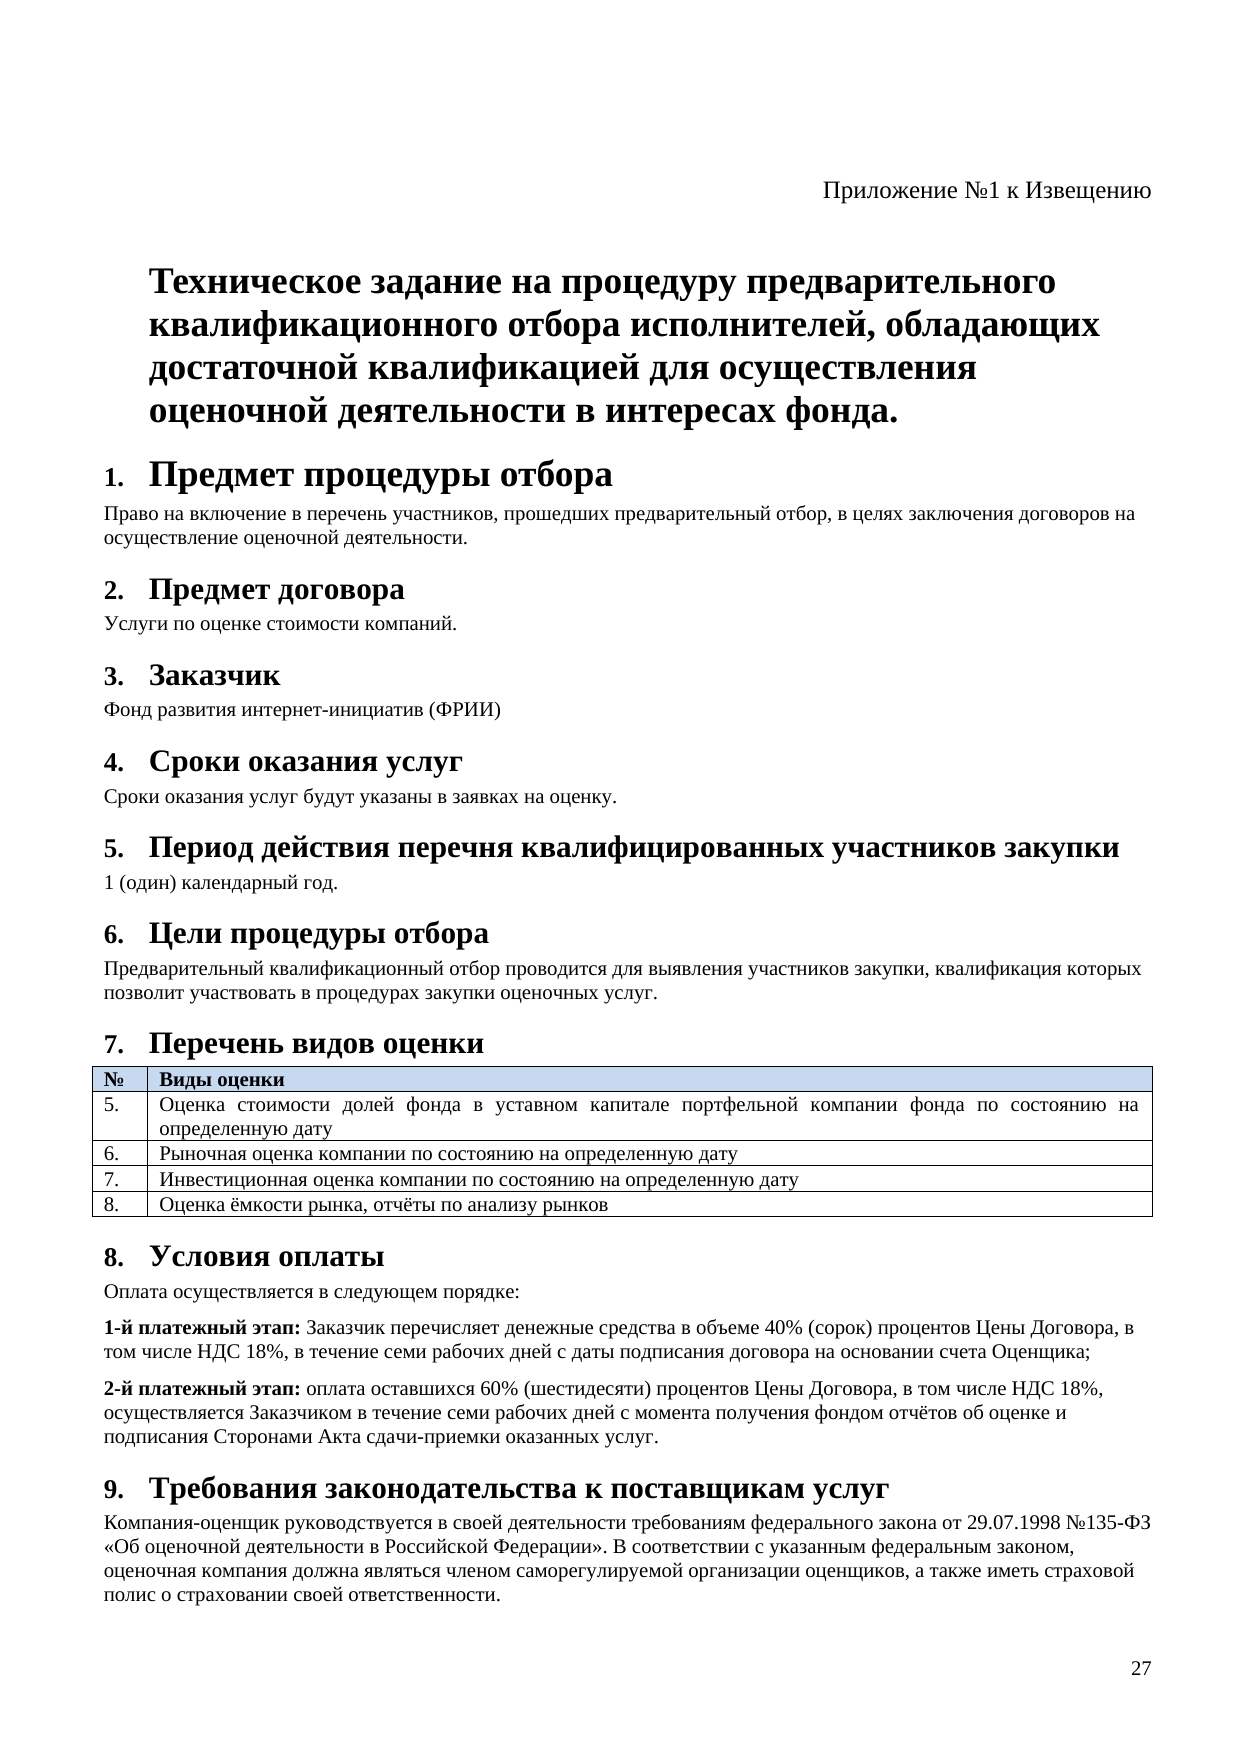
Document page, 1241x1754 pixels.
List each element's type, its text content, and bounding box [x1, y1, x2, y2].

text Предварительный квалификационный отбор проводится для выявления участников закупки, квалификация которых позволит участвовать в процедурах закупки оценочных услуг. [103, 956, 1152, 1004]
text Оплата осуществляется в следующем порядке: [103, 1279, 1152, 1303]
table_cell [93, 1092, 147, 1140]
subtitle Предмет процедуры отбора [103, 451, 1152, 494]
table_cell [93, 1192, 147, 1216]
text 1-й платежный этап: Заказчик перечисляет денежные средства в объеме 40% (сорок) процентов Цены Договора, в том числе НДС 18%, в течение семи рабочих дней с даты подписания договора на основании счета Оценщика; [103, 1315, 1152, 1363]
subtitle Требования законодательства к поставщикам услуг [103, 1469, 1152, 1505]
subtitle Техническое задание на процедуру предварительного квалификационного отбора исполнителей, обладающих достаточной квалификацией для осуществления оценочной деятельности в интересах фонда. [148, 258, 1152, 431]
table_cell Оценка стоимости долей фонда в уставном капитале портфельной компании фонда по состоянию на определенную дату [148, 1092, 1152, 1140]
table_header Виды оценки [148, 1067, 1152, 1091]
text 2-й платежный этап: оплата оставшихся 60% (шестидесяти) процентов Цены Договора, в том числе НДС 18%, осуществляется Заказчиком в течение семи рабочих дней с момента получения фондом отчётов об оценке и подписания Сторонами Акта сдачи-приемки оказанных услуг. [103, 1376, 1152, 1448]
text 1 (один) календарный год. [103, 870, 1152, 894]
text Фонд развития интернет-инициатив (ФРИИ) [103, 697, 1152, 721]
text Право на включение в перечень участников, прошедших предварительный отбор, в целях заключения договоров на осуществление оценочной деятельности. [103, 501, 1152, 549]
text Услуги по оценке стоимости компаний. [103, 611, 1152, 635]
table_header № [93, 1067, 147, 1091]
subtitle Сроки оказания услуг [103, 742, 1152, 778]
subtitle Условия оплаты [103, 1237, 1152, 1273]
text Сроки оказания услуг будут указаны в заявках на оценку. [103, 783, 1152, 808]
subtitle Цели процедуры отбора [103, 914, 1152, 951]
table_cell Рыночная оценка компании по состоянию на определенную дату [148, 1141, 1152, 1165]
subtitle Предмет договора [103, 570, 1152, 606]
text Приложение №1 к Извещению [103, 176, 1152, 204]
subtitle Период действия перечня квалифицированных участников закупки [103, 828, 1152, 864]
table_cell Оценка ёмкости рынка, отчёты по анализу рынков [148, 1192, 1152, 1216]
subtitle Перечень видов оценки [103, 1025, 1152, 1061]
table_cell [93, 1166, 147, 1191]
subtitle Заказчик [103, 656, 1152, 692]
text Компания-оценщик руководствуется в своей деятельности требованиям федерального закона от 29.07.1998 №135-ФЗ «Об оценочной деятельности в Российской Федерации». В соответствии с указанным федеральным законом, оценочная компания должна являться членом саморегулируемой организации оценщиков, а также иметь страховой полис о страховании своей ответственности. [103, 1510, 1152, 1606]
table_cell [93, 1141, 147, 1165]
table_cell Инвестиционная оценка компании по состоянию на определенную дату [148, 1166, 1152, 1191]
